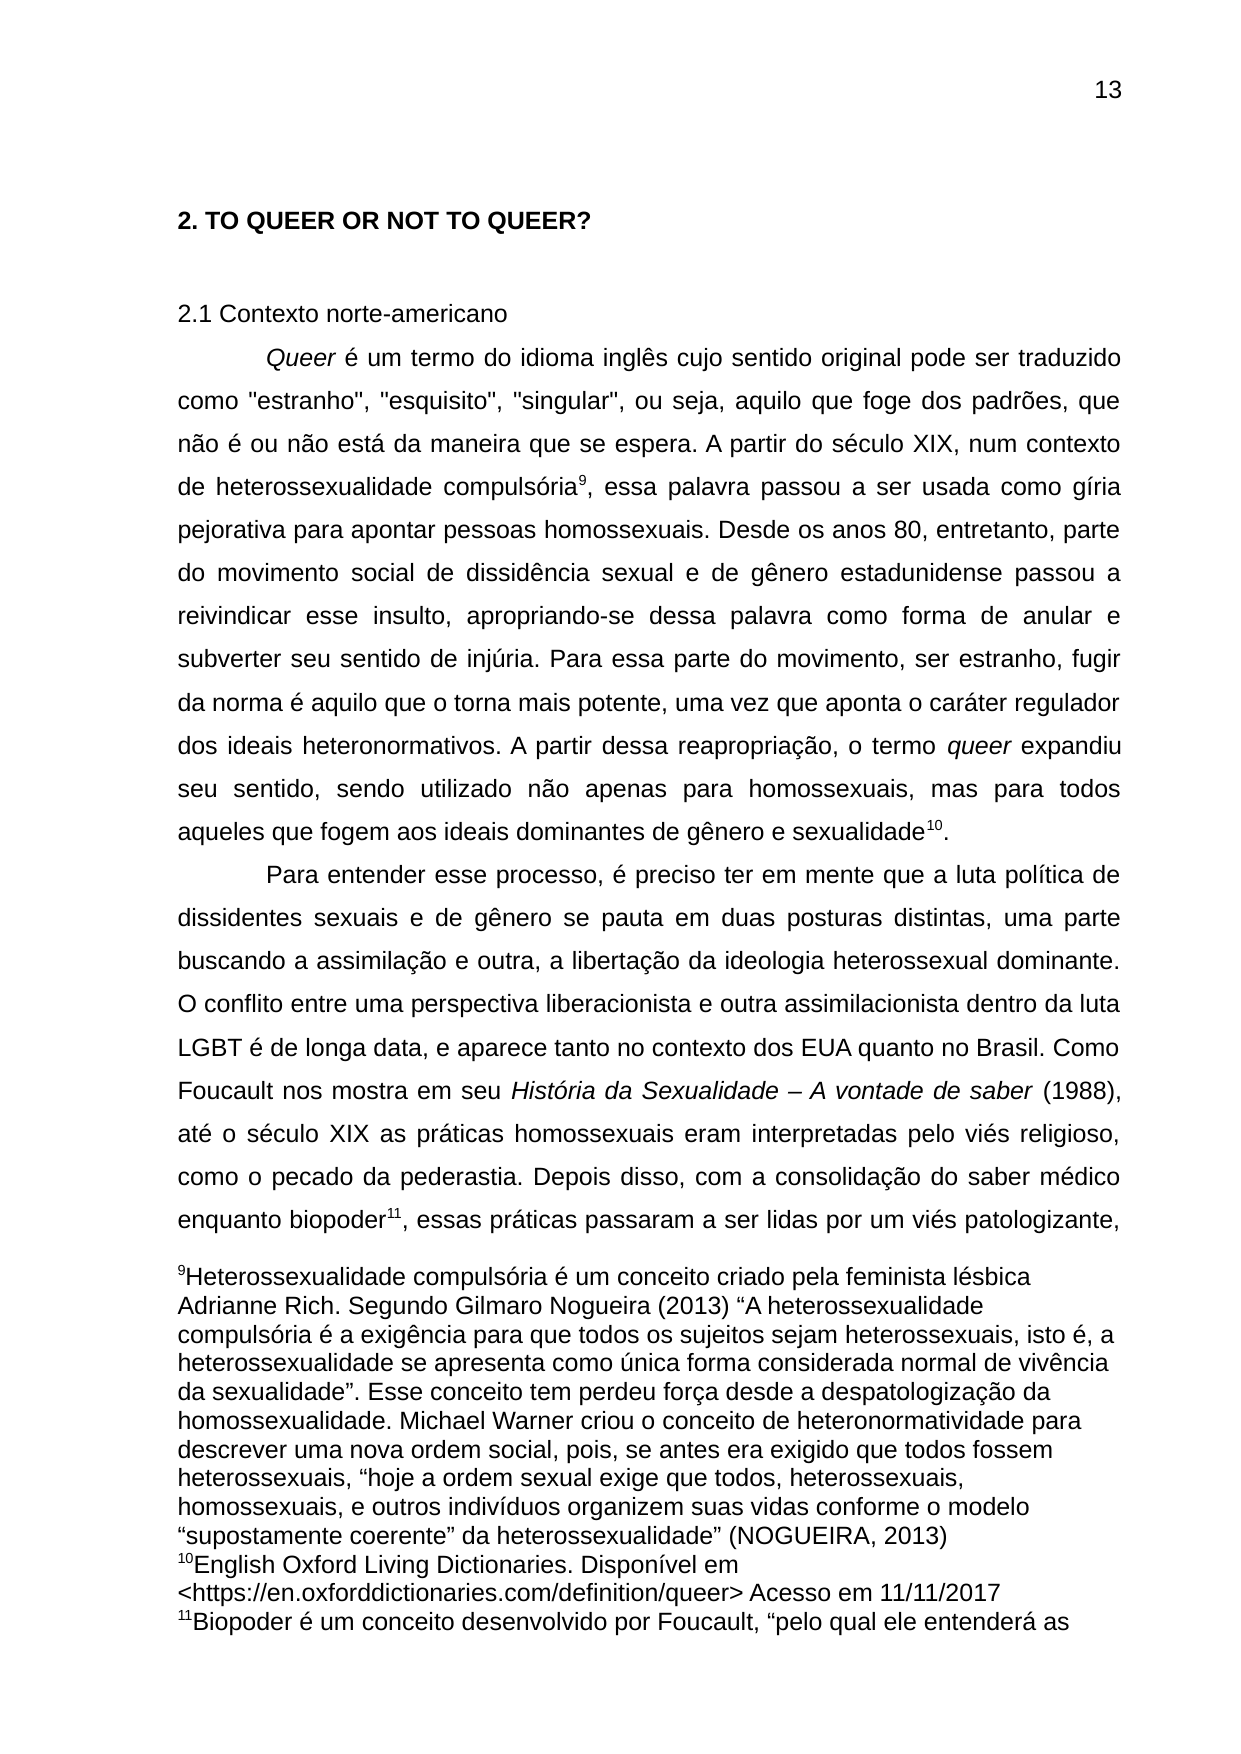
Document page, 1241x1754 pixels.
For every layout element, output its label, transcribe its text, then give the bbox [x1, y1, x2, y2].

text Queer é um termo do idioma inglês cujo sentido original pode ser traduzido como "estranho", "esquisito", "singular", ou seja, aquilo que foge dos padrões, que não é ou não está da maneira que se espera. A partir do século XIX, num contexto de heterossexualidade compulsória, essa palavra passou a ser usada como gíria pejorativa para apontar pessoas homossexuais. Desde os anos 80, entretanto, parte do movimento social de dissidência sexual e de gênero estadunidense passou a reivindicar esse insulto, apropriando-se dessa palavra como forma de anular e subverter seu sentido de injúria. Para essa parte do movimento, ser estranho, fugir da norma é aquilo que o torna mais potente, uma vez que aponta o caráter regulador dos ideais heteronormativos. A partir dessa reapropriação, o termo queer expandiu seu sentido, sendo utilizado não apenas para homossexuais, mas para todos aqueles que fogem aos ideais dominantes de gênero e sexualidade. [177, 343, 1122, 846]
subtitle 2.1 Contexto norte-americano [177, 299, 1122, 328]
subtitle 2. TO QUEER OR NOT TO QUEER? [177, 206, 1122, 235]
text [177, 860, 1122, 1234]
